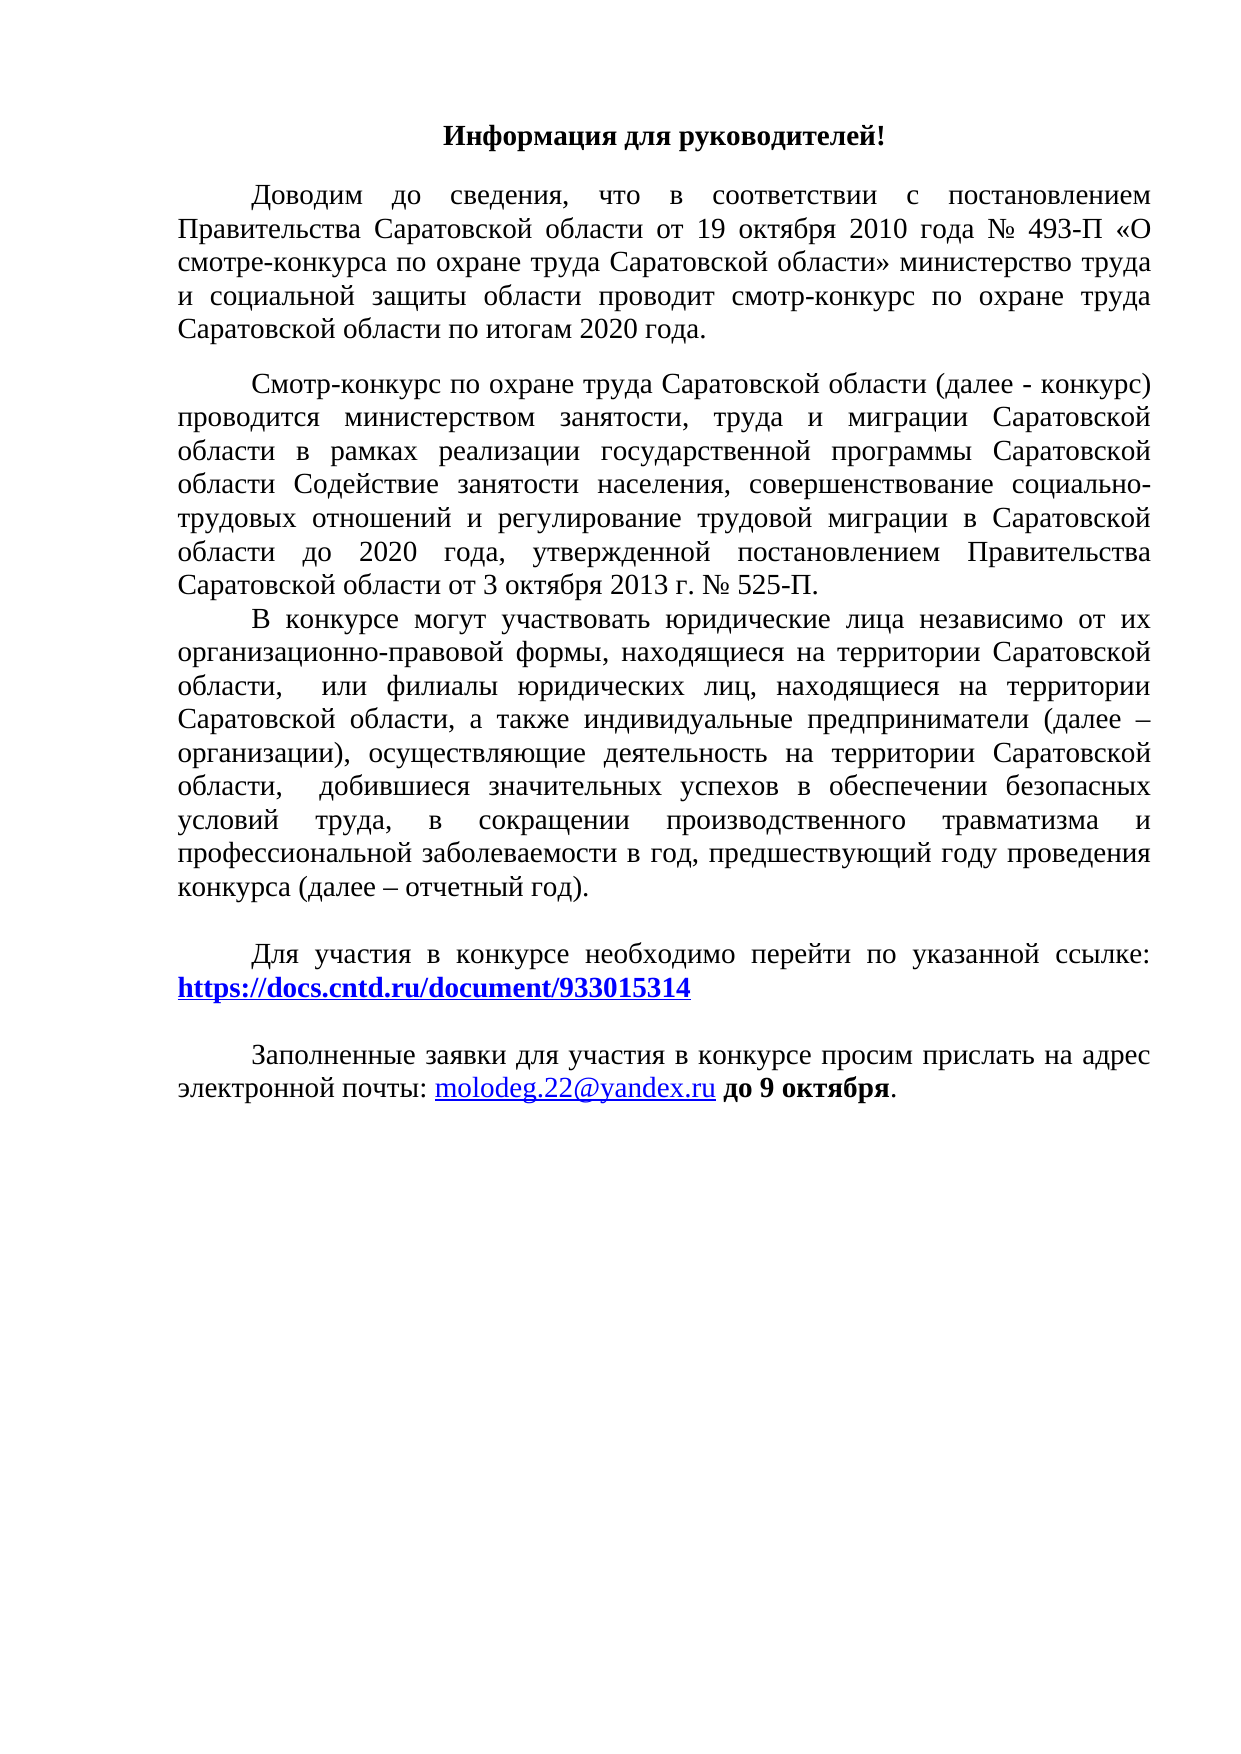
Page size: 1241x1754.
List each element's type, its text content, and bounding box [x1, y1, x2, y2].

text Для участия в конкурсе необходимо перейти по указанной ссылке: https://docs.cntd.ru/document/933015314 [177, 936, 1152, 1003]
text Смотр-конкурс по охране труда Саратовской области (далее - конкурс) проводится министерством занятости, труда и миграции Саратовской области в рамках реализации государственной программы Саратовской области Содействие занятости населения, совершенствование социально-трудовых отношений и регулирование трудовой миграции в Саратовской области до 2020 года, утвержденной постановлением Правительства Саратовской области от 3 октября 2013 г. № 525-П. [177, 366, 1152, 601]
text Заполненные заявки для участия в конкурсе просим прислать на адрес электронной почты: molodeg.22@yandex.ru до 9 октября. [177, 1037, 1152, 1104]
text В конкурсе могут участвовать юридические лица независимо от их организационно-правовой формы, находящиеся на территории Саратовской области, или филиалы юридических лиц, находящиеся на территории Саратовской области, а также индивидуальные предприниматели (далее – организации), осуществляющие деятельность на территории Саратовской области, добившиеся значительных успехов в обеспечении безопасных условий труда, в сокращении производственного травматизма и профессиональной заболеваемости в год, предшествующий году проведения конкурса (далее – отчетный год). [177, 601, 1152, 903]
text Информация для руководителей! [177, 118, 1152, 152]
text Доводим до сведения, что в соответствии с постановлением Правительства Саратовской области от 19 октября 2010 года № 493-П «О смотре-конкурса по охране труда Саратовской области» министерство труда и социальной защиты области проводит смотр-конкурс по охране труда Саратовской области по итогам 2020 года. [177, 177, 1152, 345]
